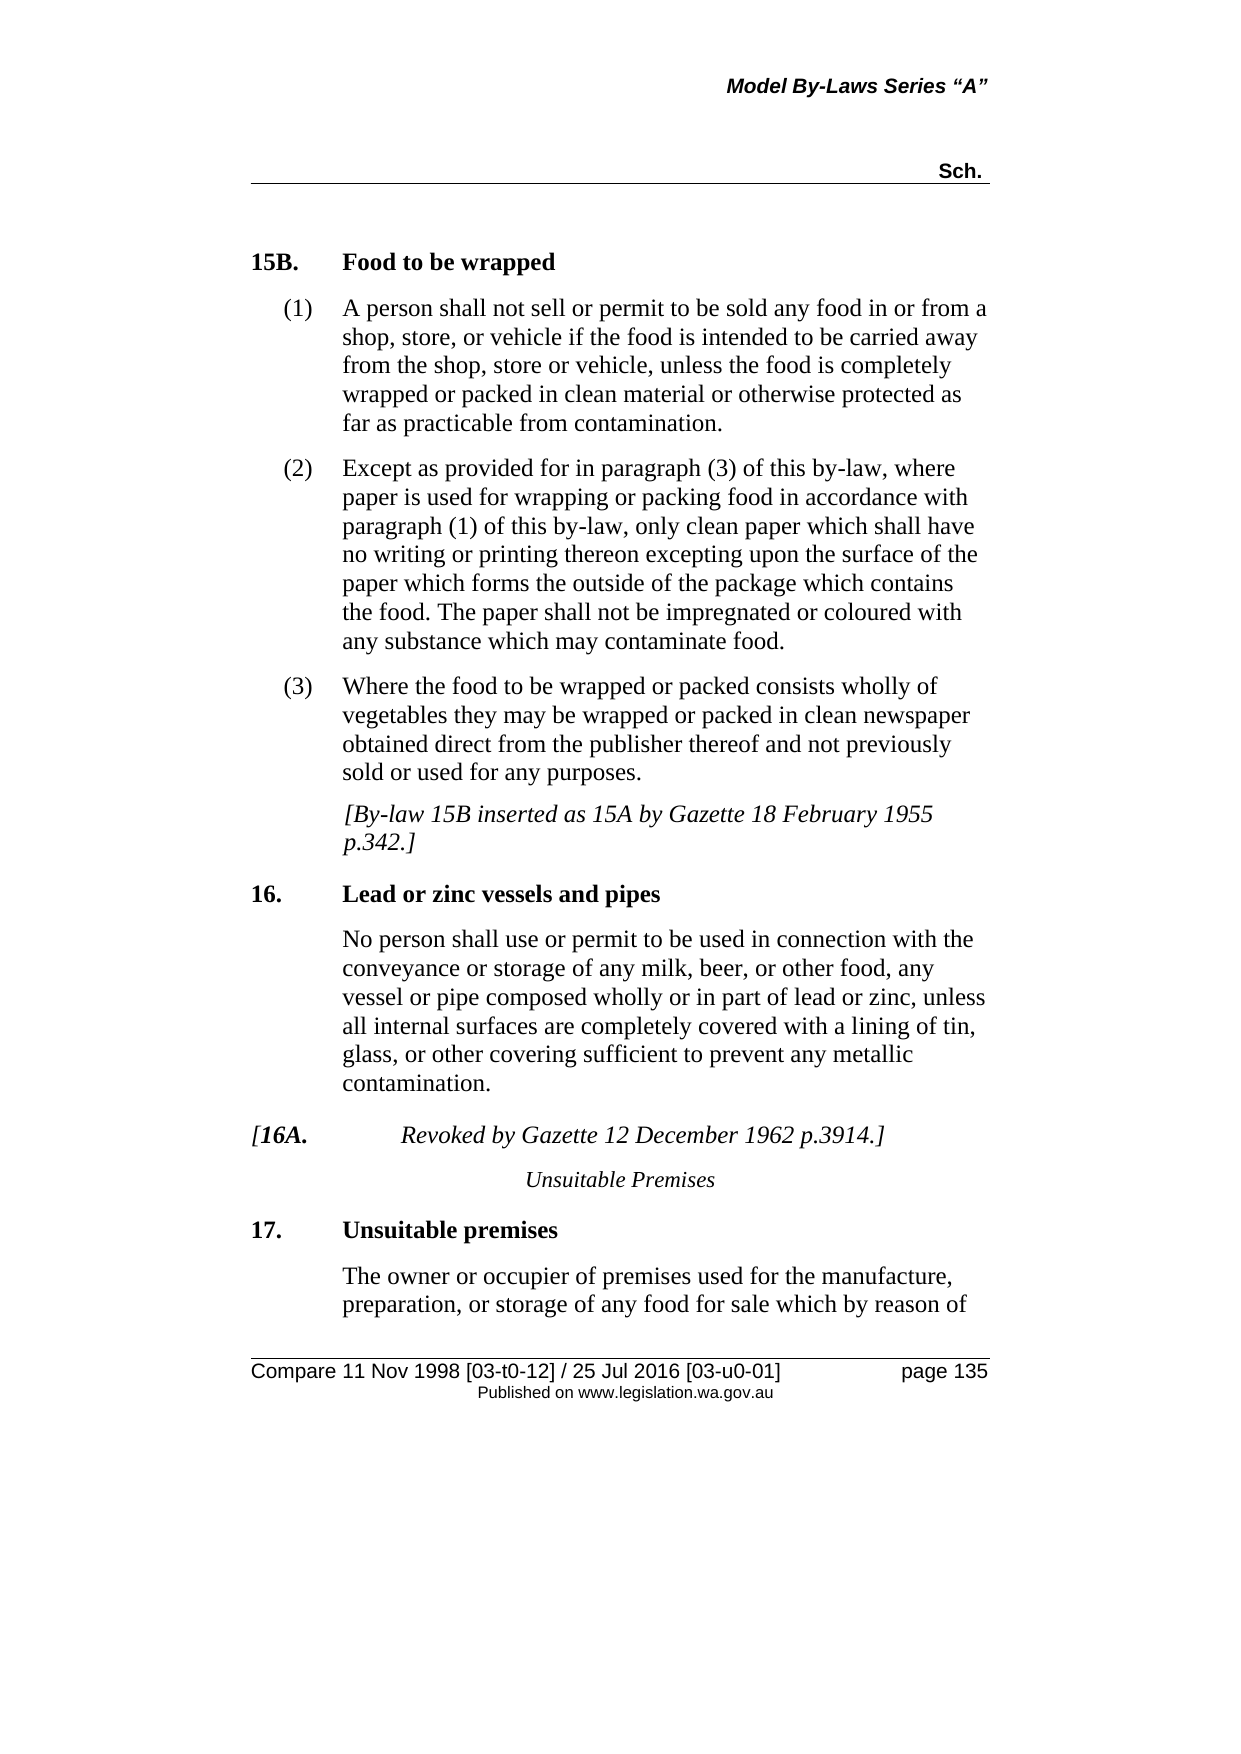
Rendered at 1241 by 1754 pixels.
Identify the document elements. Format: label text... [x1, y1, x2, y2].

subtitle Unsuitable Premises [251, 1165, 990, 1192]
subtitle 15B. Food to be wrapped [251, 247, 990, 276]
text [By-law 15B inserted as 15A by Gazette 18 February 1955 p.342.] [251, 799, 990, 856]
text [251, 1261, 990, 1318]
subtitle 17. Unsuitable premises [251, 1215, 990, 1244]
text (2) Except as provided for in paragraph (3) of this by-law, where paper is used for wrapping or packing food in accordance with paragraph (1) of this by-law, only clean paper which shall have no writing or printing thereon excepting upon the surface of the paper which forms the outside of the package which contains the food. The paper shall not be impregnated or coloured with any substance which may contaminate food. [251, 453, 990, 654]
text (1) A person shall not sell or permit to be sold any food in or from a shop, store, or vehicle if the food is intended to be carried away from the shop, store or vehicle, unless the food is completely wrapped or packed in clean material or otherwise protected as far as practicable from contamination. [251, 293, 990, 437]
text No person shall use or permit to be used in connection with the conveyance or storage of any milk, beer, or other food, any vessel or pipe composed wholly or in part of lead or zinc, unless all internal surfaces are completely covered with a lining of tin, glass, or other covering sufficient to prevent any metallic contamination. [251, 924, 990, 1097]
subtitle 16. Lead or zinc vessels and pipes [251, 879, 990, 908]
text [16A. Revoked by Gazette 12 December 1962 p.3914.] [251, 1120, 990, 1149]
text (3) Where the food to be wrapped or packed consists wholly of vegetables they may be wrapped or packed in clean newspaper obtained direct from the publisher thereof and not previously sold or used for any purposes. [251, 671, 990, 786]
